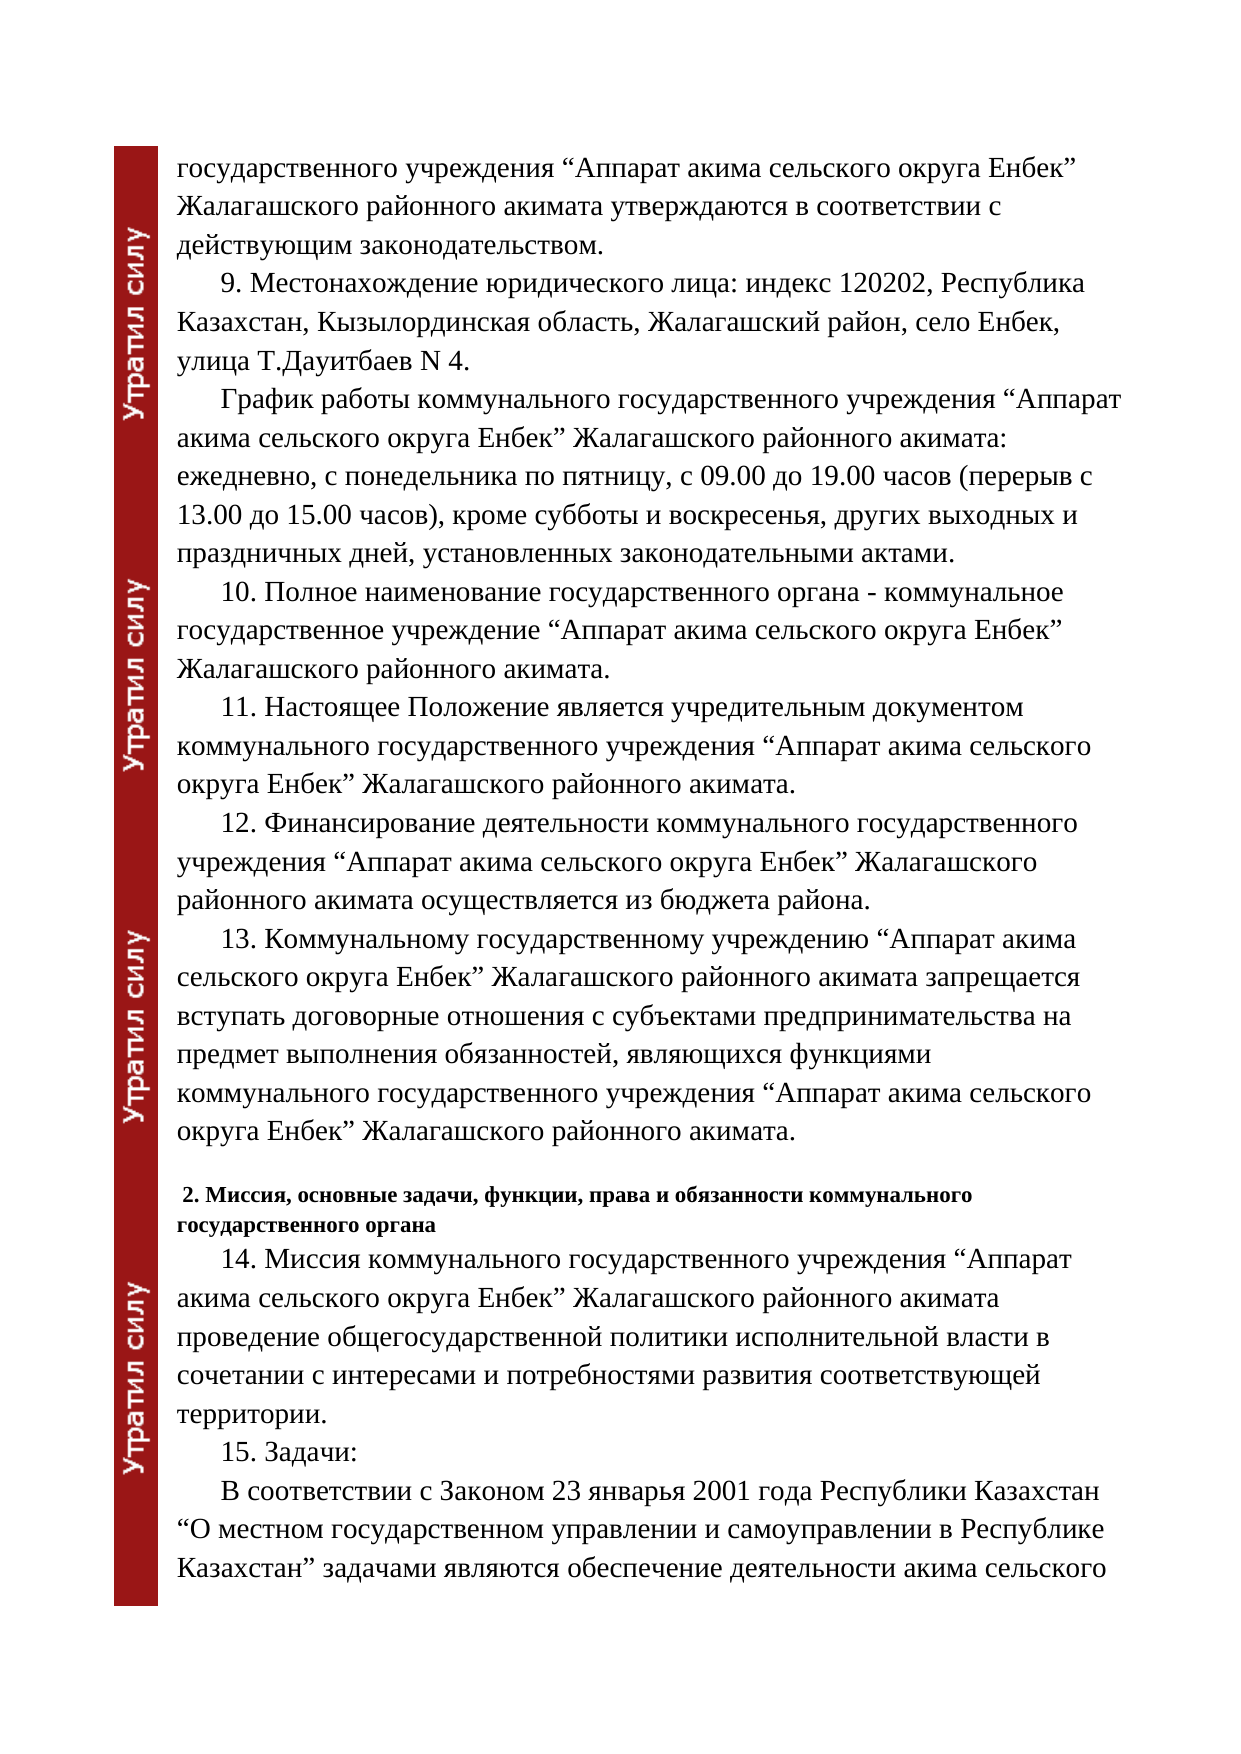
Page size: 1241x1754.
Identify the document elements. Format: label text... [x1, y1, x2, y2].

picture [114, 1177, 158, 1181]
picture [114, 146, 158, 150]
picture [114, 1238, 158, 1242]
text 2. Миссия, основные задачи, функции, права и обязанности коммунального государственного органа [112, 1181, 1128, 1238]
picture [114, 1583, 158, 1606]
